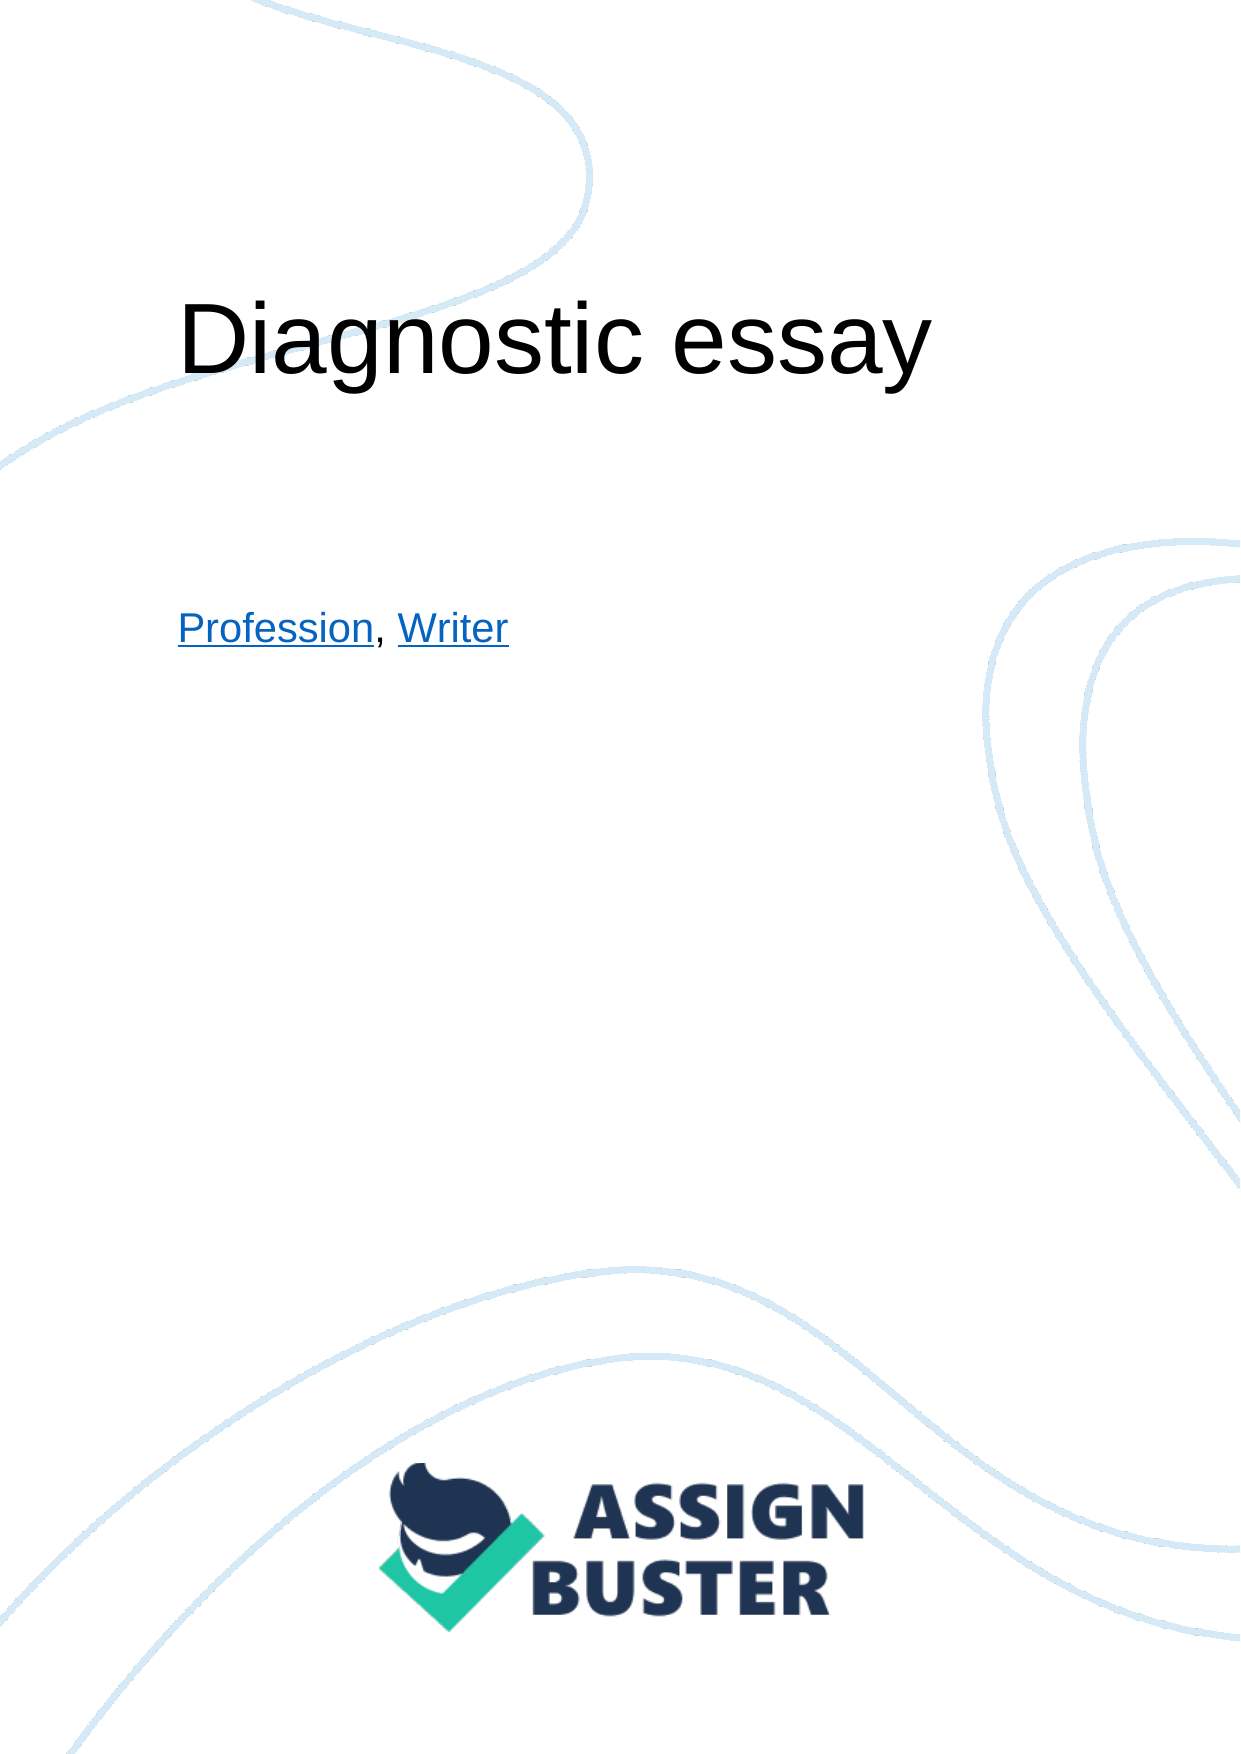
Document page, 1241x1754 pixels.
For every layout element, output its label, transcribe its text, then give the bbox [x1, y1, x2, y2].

subtitle Diagnostic essay [177, 279, 1152, 394]
picture [0, 0, 1241, 1754]
text Profession, Writer [177, 604, 1152, 652]
